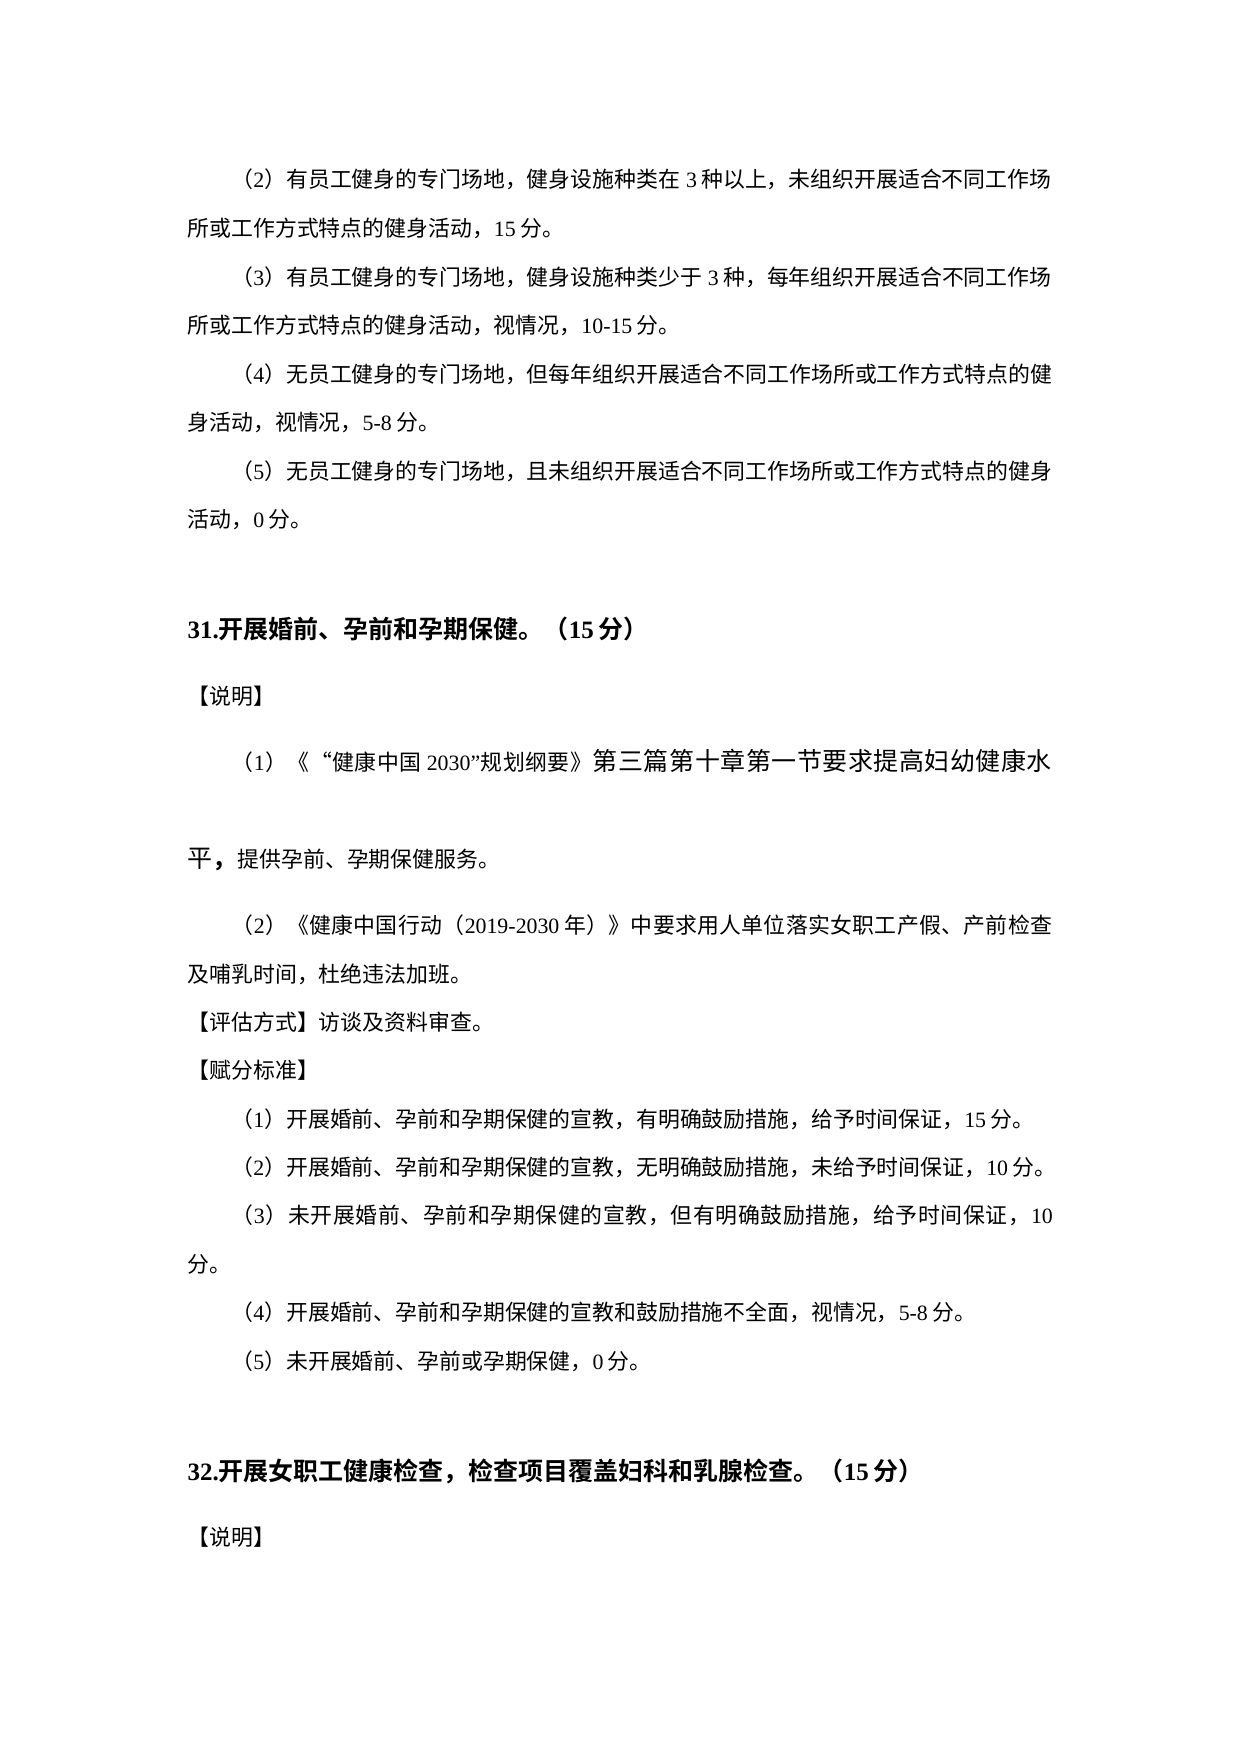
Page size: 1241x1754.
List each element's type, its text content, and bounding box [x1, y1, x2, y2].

text （4）无员工健身的专门场地，但每年组织开展适合不同工作场所或工作方式特点的健身活动，视情况，5-8分。 [187, 356, 1053, 437]
text （5）无员工健身的专门场地，且未组织开展适合不同工作场所或工作方式特点的健身活动，0分。 [187, 453, 1053, 534]
text 31.开展婚前、孕前和孕期保健。（15分） [187, 595, 1053, 660]
text （1）开展婚前、孕前和孕期保健的宣教，有明确鼓励措施，给予时间保证，15分。 [187, 1101, 1053, 1134]
text 【赋分标准】 [187, 1053, 1053, 1085]
text （3）未开展婚前、孕前和孕期保健的宣教，但有明确鼓励措施，给予时间保证，10分。 [187, 1198, 1053, 1279]
text （2）有员工健身的专门场地，健身设施种类在3种以上，未组织开展适合不同工作场所或工作方式特点的健身活动，15分。 [187, 162, 1053, 243]
text （2）开展婚前、孕前和孕期保健的宣教，无明确鼓励措施，未给予时间保证，10分。 [187, 1149, 1053, 1182]
text （3）有员工健身的专门场地，健身设施种类少于3种，每年组织开展适合不同工作场所或工作方式特点的健身活动，视情况，10-15分。 [187, 259, 1053, 340]
text （4）开展婚前、孕前和孕期保健的宣教和鼓励措施不全面，视情况，5-8分。 [187, 1295, 1053, 1327]
text （1）《“健康中国2030”规划纲要》第三篇第十章第一节要求提高妇幼健康水平，提供孕前、孕期保健服务。 [187, 727, 1053, 889]
text 【评估方式】访谈及资料审查。 [187, 1004, 1053, 1037]
text 【说明】 [187, 1520, 1053, 1552]
text （5）未开展婚前、孕前或孕期保健，0分。 [187, 1343, 1053, 1376]
text （2）《健康中国行动（2019-2030年）》中要求用人单位落实女职工产假、产前检查及哺乳时间，杜绝违法加班。 [187, 907, 1053, 989]
text 【说明】 [187, 678, 1053, 711]
text 32.开展女职工健康检查，检查项目覆盖妇科和乳腺检查。（15分） [187, 1437, 1053, 1502]
